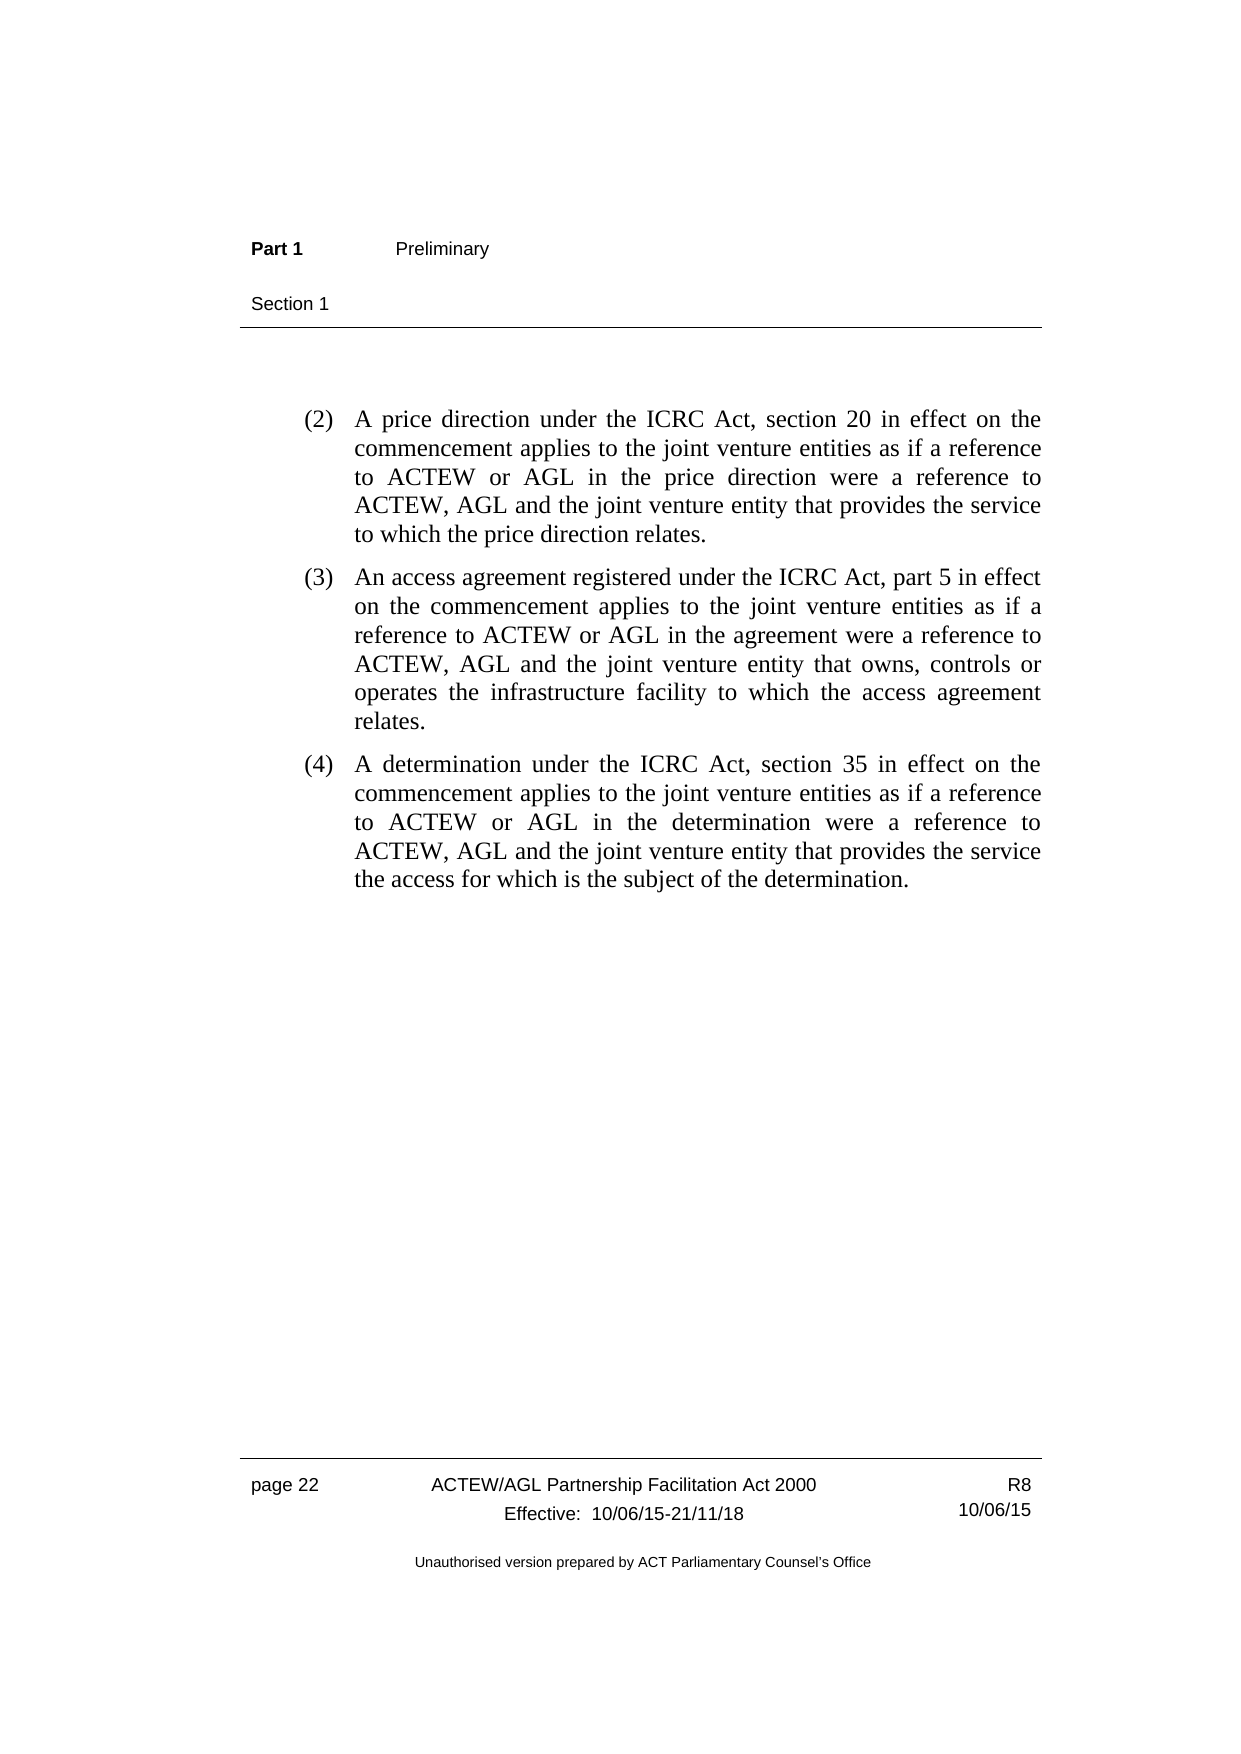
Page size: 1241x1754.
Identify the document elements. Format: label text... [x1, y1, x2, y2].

text (4) A determination under the ICRC Act, section 35 in effect on the commencement applies to the joint venture entities as if a reference to ACTEW or AGL in the determination were a reference to ACTEW, AGL and the joint venture entity that provides the service the access for which is the subject of the determination. [239, 749, 1042, 893]
text (2) A price direction under the ICRC Act, section 20 in effect on the commencement applies to the joint venture entities as if a reference to ACTEW or AGL in the price direction were a reference to ACTEW, AGL and the joint venture entity that provides the service to which the price direction relates. [239, 404, 1042, 548]
text (3) An access agreement registered under the ICRC Act, part 5 in effect on the commencement applies to the joint venture entities as if a reference to ACTEW or AGL in the agreement were a reference to ACTEW, AGL and the joint venture entity that owns, controls or operates the infrastructure facility to which the access agreement relates. [239, 562, 1042, 735]
